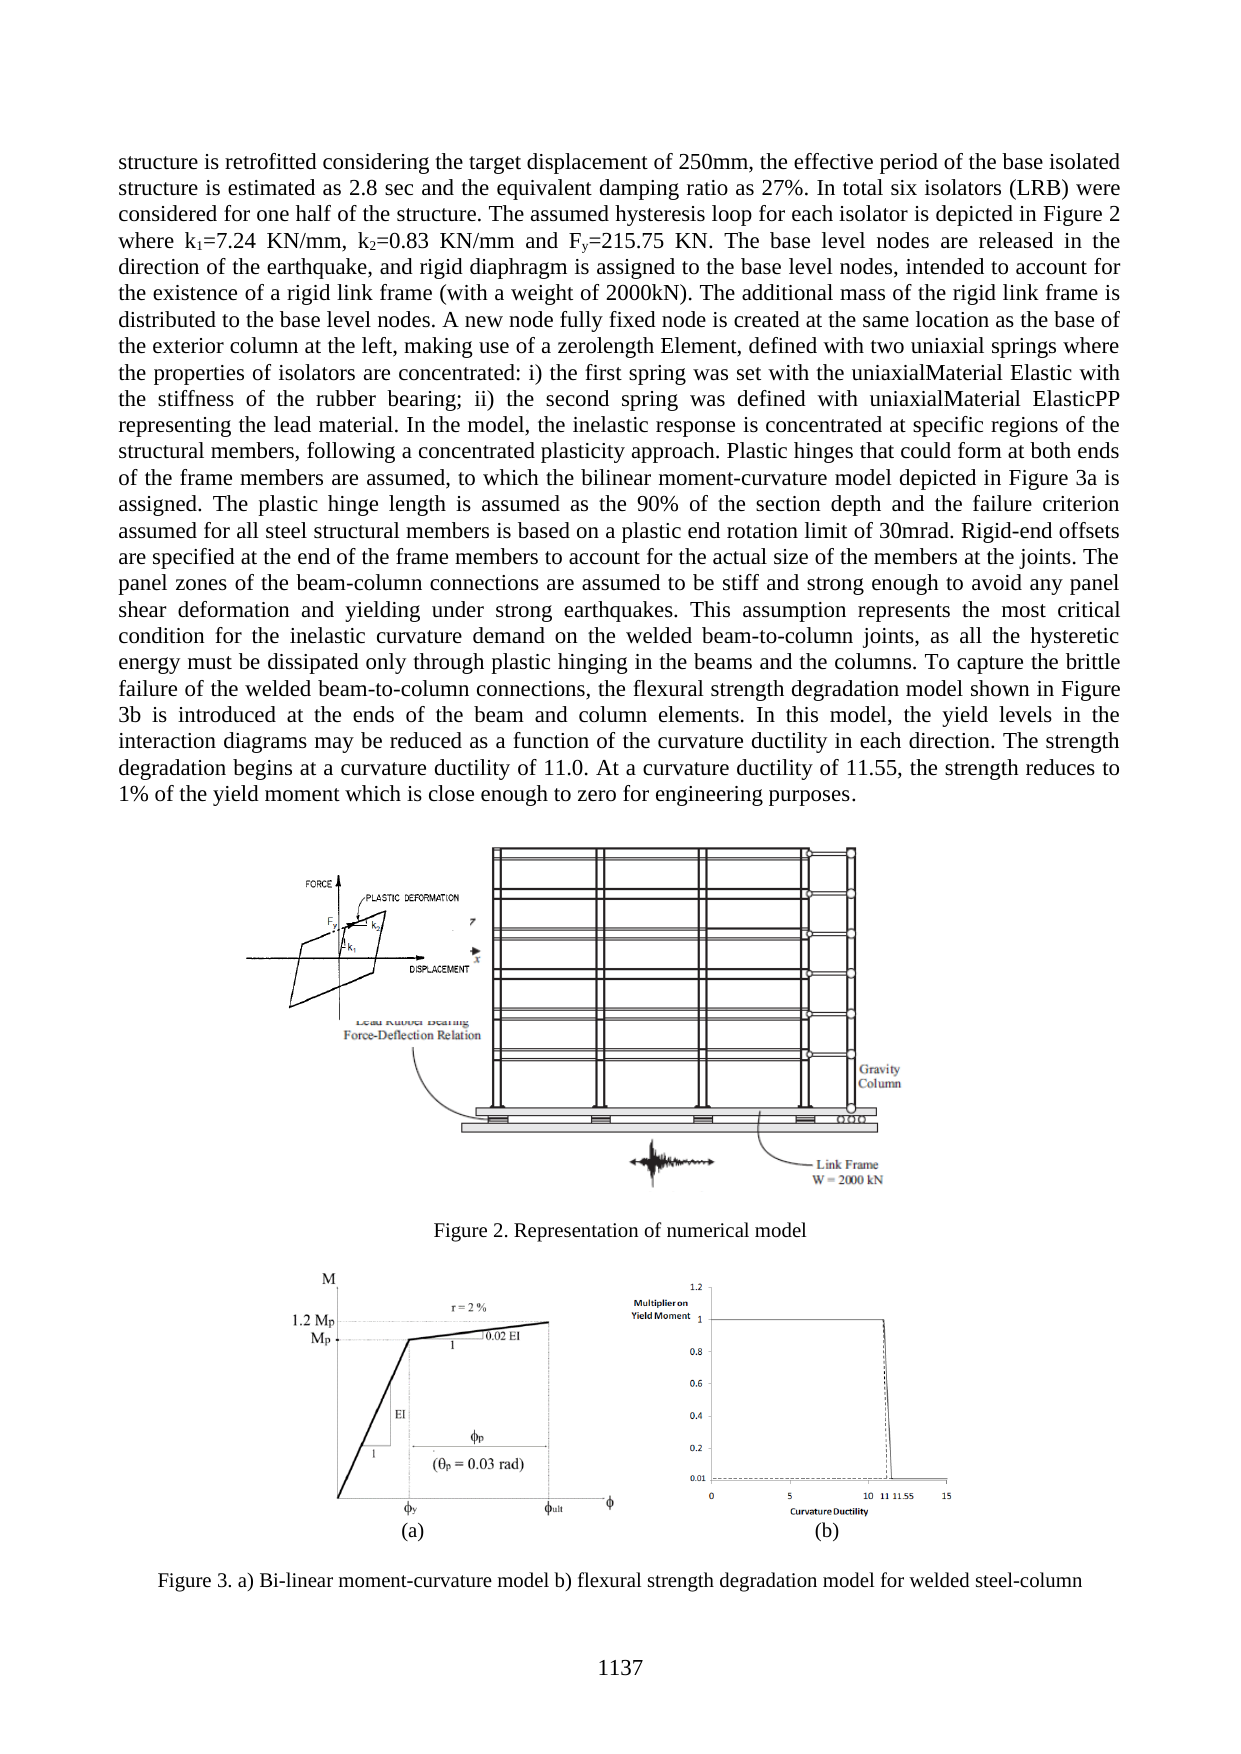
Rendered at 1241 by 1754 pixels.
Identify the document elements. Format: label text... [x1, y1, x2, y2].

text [118, 148, 1122, 807]
text Figure 2. Representation of numerical model [118, 1217, 1122, 1242]
picture [286, 1267, 954, 1518]
text (а) (b) [118, 1518, 1122, 1542]
text Figure 3. a) Bi-linear moment-curvature model b) flexural strength degradation model for welded steel-column [118, 1568, 1122, 1592]
picture [237, 873, 471, 1021]
